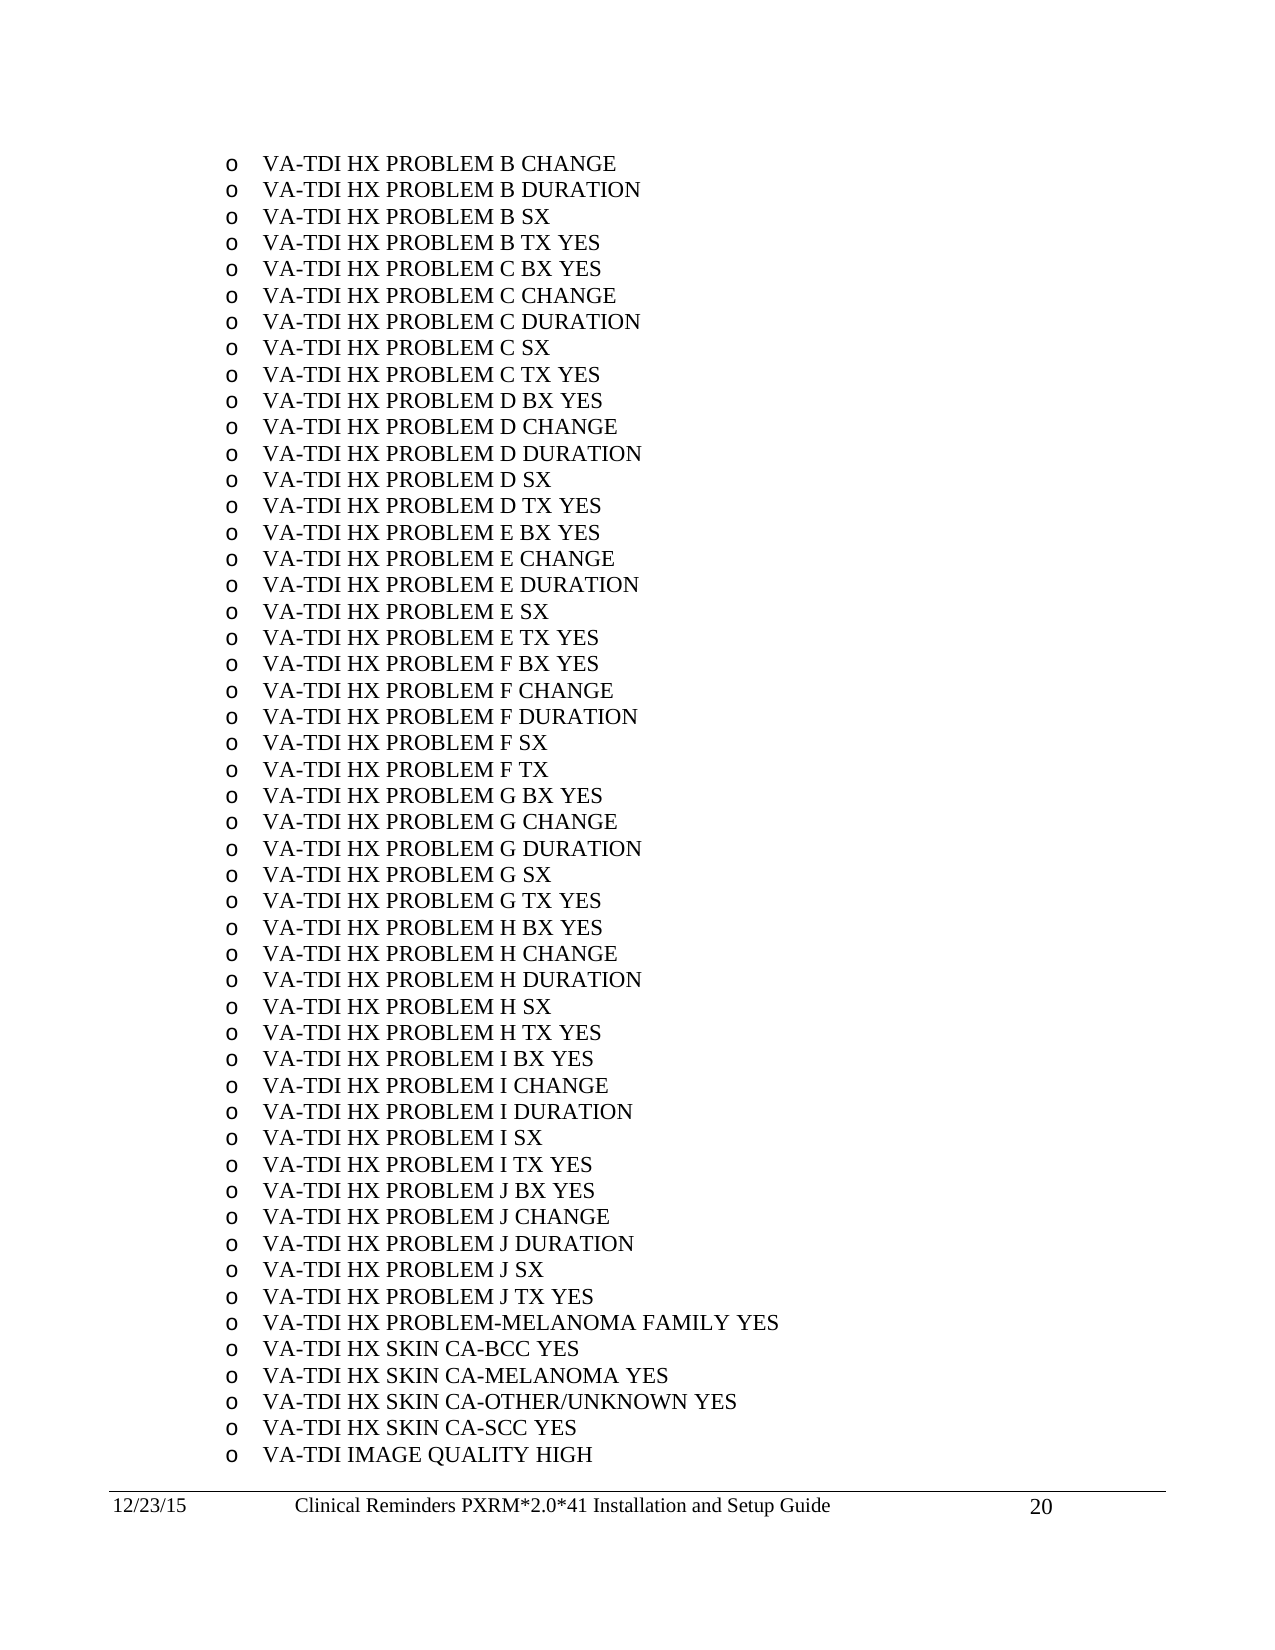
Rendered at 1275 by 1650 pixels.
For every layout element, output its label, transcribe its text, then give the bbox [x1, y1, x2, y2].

list VA-TDI HX PROBLEM C TX YES [225, 361, 1185, 387]
list VA-TDI HX PROBLEM F TX [225, 756, 1185, 782]
list VA-TDI HX SKIN CA-SCC YES [225, 1415, 1185, 1441]
list VA-TDI HX PROBLEM I TX YES [225, 1151, 1185, 1177]
list VA-TDI HX PROBLEM C BX YES [225, 256, 1185, 282]
list VA-TDI HX PROBLEM D TX YES [225, 493, 1185, 519]
list VA-TDI HX PROBLEM D DURATION [225, 440, 1185, 466]
list VA-TDI HX PROBLEM G SX [225, 861, 1185, 888]
list VA-TDI HX PROBLEM I SX [225, 1125, 1185, 1151]
list VA-TDI HX PROBLEM H BX YES [225, 914, 1185, 940]
list VA-TDI HX PROBLEM G TX YES [225, 888, 1185, 914]
list VA-TDI HX PROBLEM H SX [225, 993, 1185, 1019]
list VA-TDI HX PROBLEM E TX YES [225, 624, 1185, 651]
list VA-TDI HX PROBLEM I DURATION [225, 1098, 1185, 1125]
list VA-TDI HX PROBLEM F BX YES [225, 651, 1185, 677]
list VA-TDI HX PROBLEM C SX [225, 335, 1185, 361]
list VA-TDI HX SKIN CA-BCC YES [225, 1336, 1185, 1362]
list VA-TDI IMAGE QUALITY HIGH [225, 1441, 1185, 1468]
list VA-TDI HX PROBLEM I BX YES [225, 1046, 1185, 1072]
list VA-TDI HX PROBLEM F CHANGE [225, 677, 1185, 703]
list VA-TDI HX PROBLEM D SX [225, 466, 1185, 493]
list VA-TDI HX PROBLEM H DURATION [225, 967, 1185, 993]
list VA-TDI HX PROBLEM B CHANGE [225, 149, 1185, 177]
list VA-TDI HX PROBLEM B TX YES [225, 229, 1185, 256]
list VA-TDI HX PROBLEM F DURATION [225, 703, 1185, 730]
list VA-TDI HX PROBLEM J TX YES [225, 1283, 1185, 1309]
list VA-TDI HX PROBLEM B SX [225, 203, 1185, 229]
list VA-TDI HX PROBLEM J BX YES [225, 1177, 1185, 1204]
list VA-TDI HX PROBLEM C DURATION [225, 308, 1185, 335]
list VA-TDI HX PROBLEM E DURATION [225, 572, 1185, 598]
list VA-TDI HX PROBLEM I CHANGE [225, 1072, 1185, 1098]
list VA-TDI HX PROBLEM G DURATION [225, 835, 1185, 861]
list VA-TDI HX PROBLEM E CHANGE [225, 545, 1185, 572]
list VA-TDI HX PROBLEM F SX [225, 730, 1185, 756]
list VA-TDI HX PROBLEM D BX YES [225, 387, 1185, 414]
list VA-TDI HX PROBLEM E SX [225, 598, 1185, 624]
list VA-TDI HX PROBLEM G BX YES [225, 782, 1185, 809]
list VA-TDI HX PROBLEM H TX YES [225, 1019, 1185, 1046]
list VA-TDI HX PROBLEM C CHANGE [225, 282, 1185, 308]
list VA-TDI HX SKIN CA-OTHER/UNKNOWN YES [225, 1388, 1185, 1415]
list VA-TDI HX PROBLEM B DURATION [225, 177, 1185, 203]
list VA-TDI HX SKIN CA-MELANOMA YES [225, 1362, 1185, 1388]
list VA-TDI HX PROBLEM J DURATION [225, 1230, 1185, 1257]
list VA-TDI HX PROBLEM H CHANGE [225, 940, 1185, 967]
list VA-TDI HX PROBLEM D CHANGE [225, 414, 1185, 440]
list VA-TDI HX PROBLEM J CHANGE [225, 1204, 1185, 1230]
list VA-TDI HX PROBLEM E BX YES [225, 519, 1185, 545]
list VA-TDI HX PROBLEM-MELANOMA FAMILY YES [225, 1309, 1185, 1336]
list VA-TDI HX PROBLEM J SX [225, 1257, 1185, 1283]
list VA-TDI HX PROBLEM G CHANGE [225, 809, 1185, 835]
